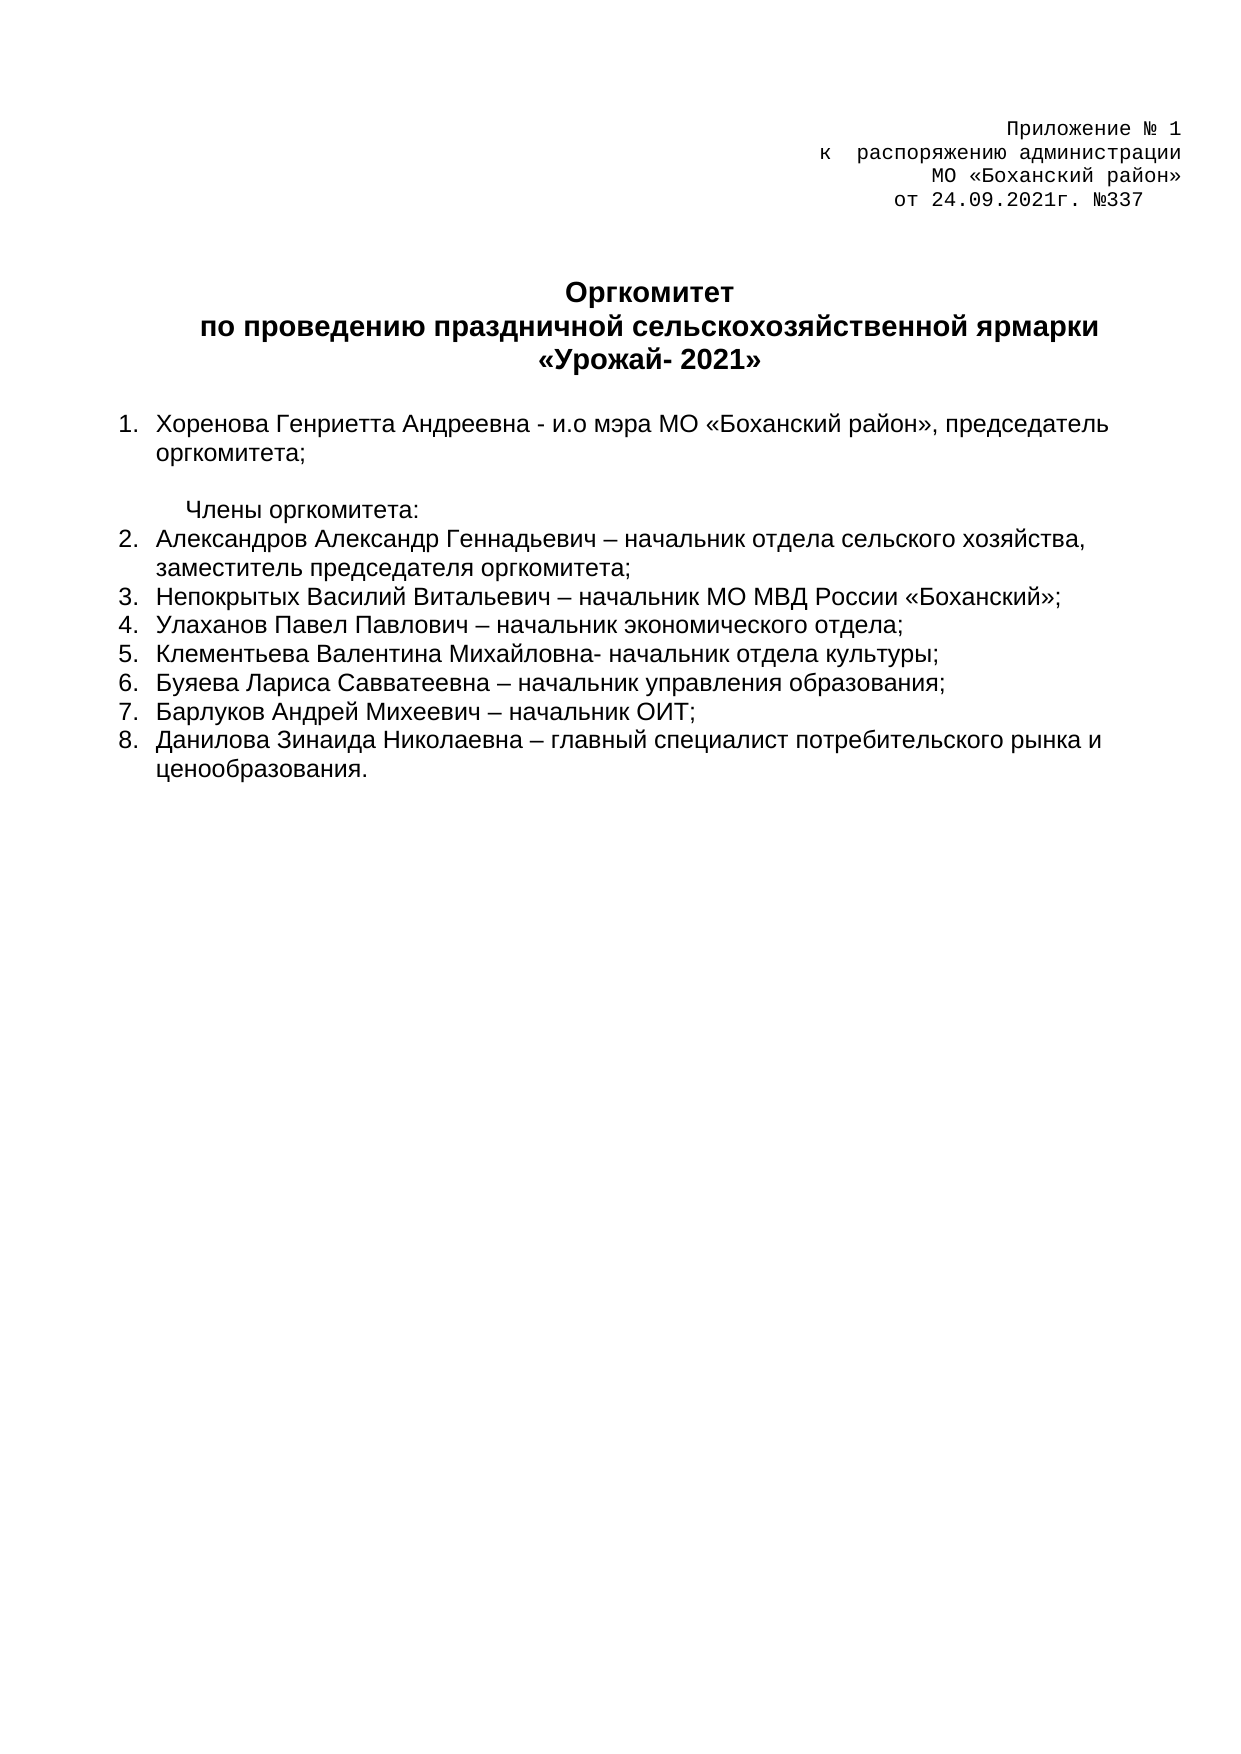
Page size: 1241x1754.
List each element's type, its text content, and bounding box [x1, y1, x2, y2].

list Буяева Лариса Савватеевна – начальник управления образования; [118, 668, 1181, 697]
list Улаханов Павел Павлович – начальник экономического отдела; [118, 610, 1181, 639]
list Непокрытых Василий Витальевич – начальник МО МВД России «Боханский»; [118, 582, 1181, 610]
text по проведению праздничной сельскохозяйственной ярмарки «Урожай- 2021» [118, 308, 1181, 376]
list Данилова Зинаида Николаевна – главный специалист потребительского рынка и ценообразования. [118, 725, 1181, 783]
text Приложение № 1 к распоряжению администрации [118, 118, 1181, 165]
list Барлуков Андрей Михеевич – начальник ОИТ; [118, 697, 1181, 725]
text от 24.09.2021г. №337 [118, 189, 1181, 213]
list Клементьева Валентина Михайловна- начальник отдела культуры; [118, 639, 1181, 668]
text МО «Боханский район» [118, 165, 1181, 189]
list Александров Александр Геннадьевич – начальник отдела сельского хозяйства, заместитель председателя оргкомитета; [118, 524, 1181, 582]
text Оргкомитет [118, 275, 1181, 308]
text Члены оргкомитета: [185, 495, 1181, 524]
list Хоренова Генриетта Андреевна - и.о мэра МО «Боханский район», председатель оргкомитета; [118, 409, 1181, 467]
